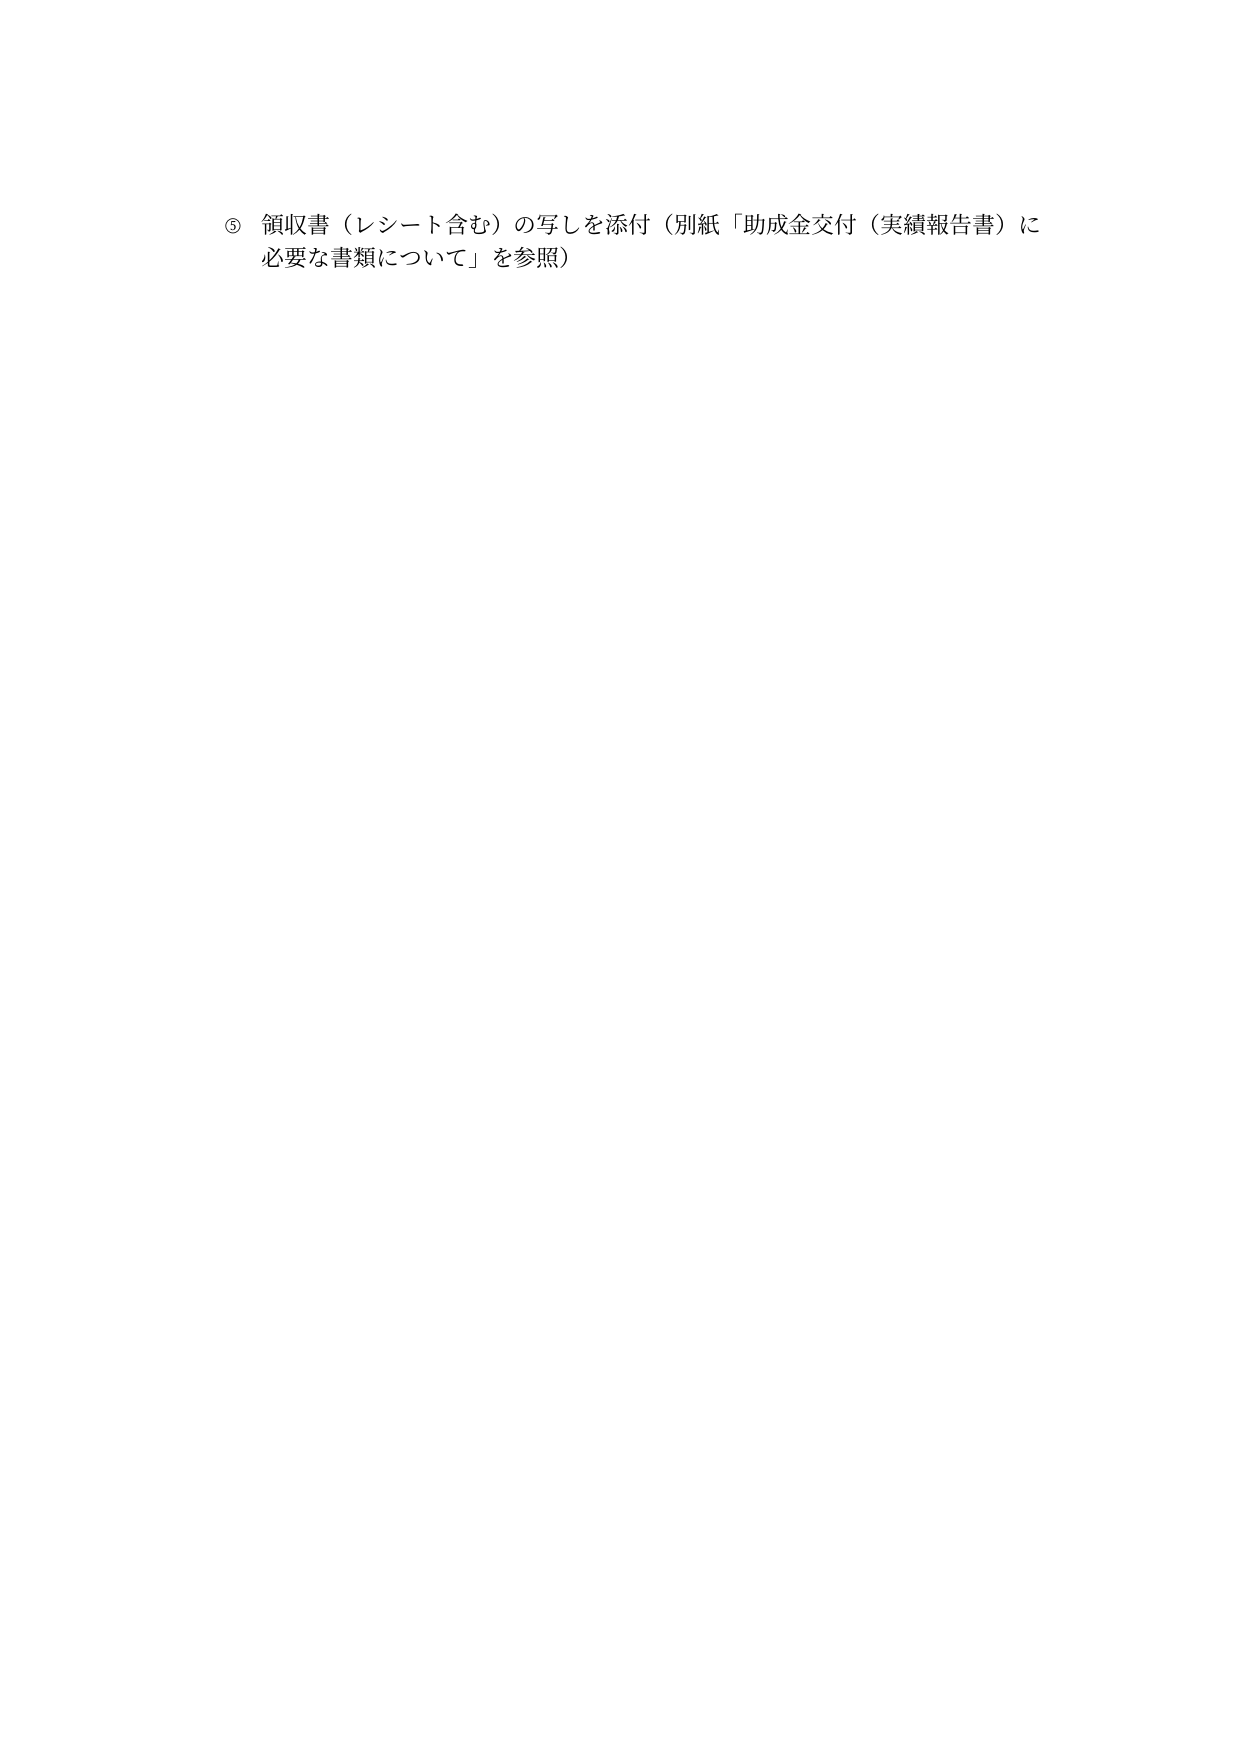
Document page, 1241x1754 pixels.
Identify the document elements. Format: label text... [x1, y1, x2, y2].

list 領収書（レシート含む）の写しを添付（別紙「助成金交付（実績報告書）に必要な書類について」を参照） [224, 207, 1063, 273]
